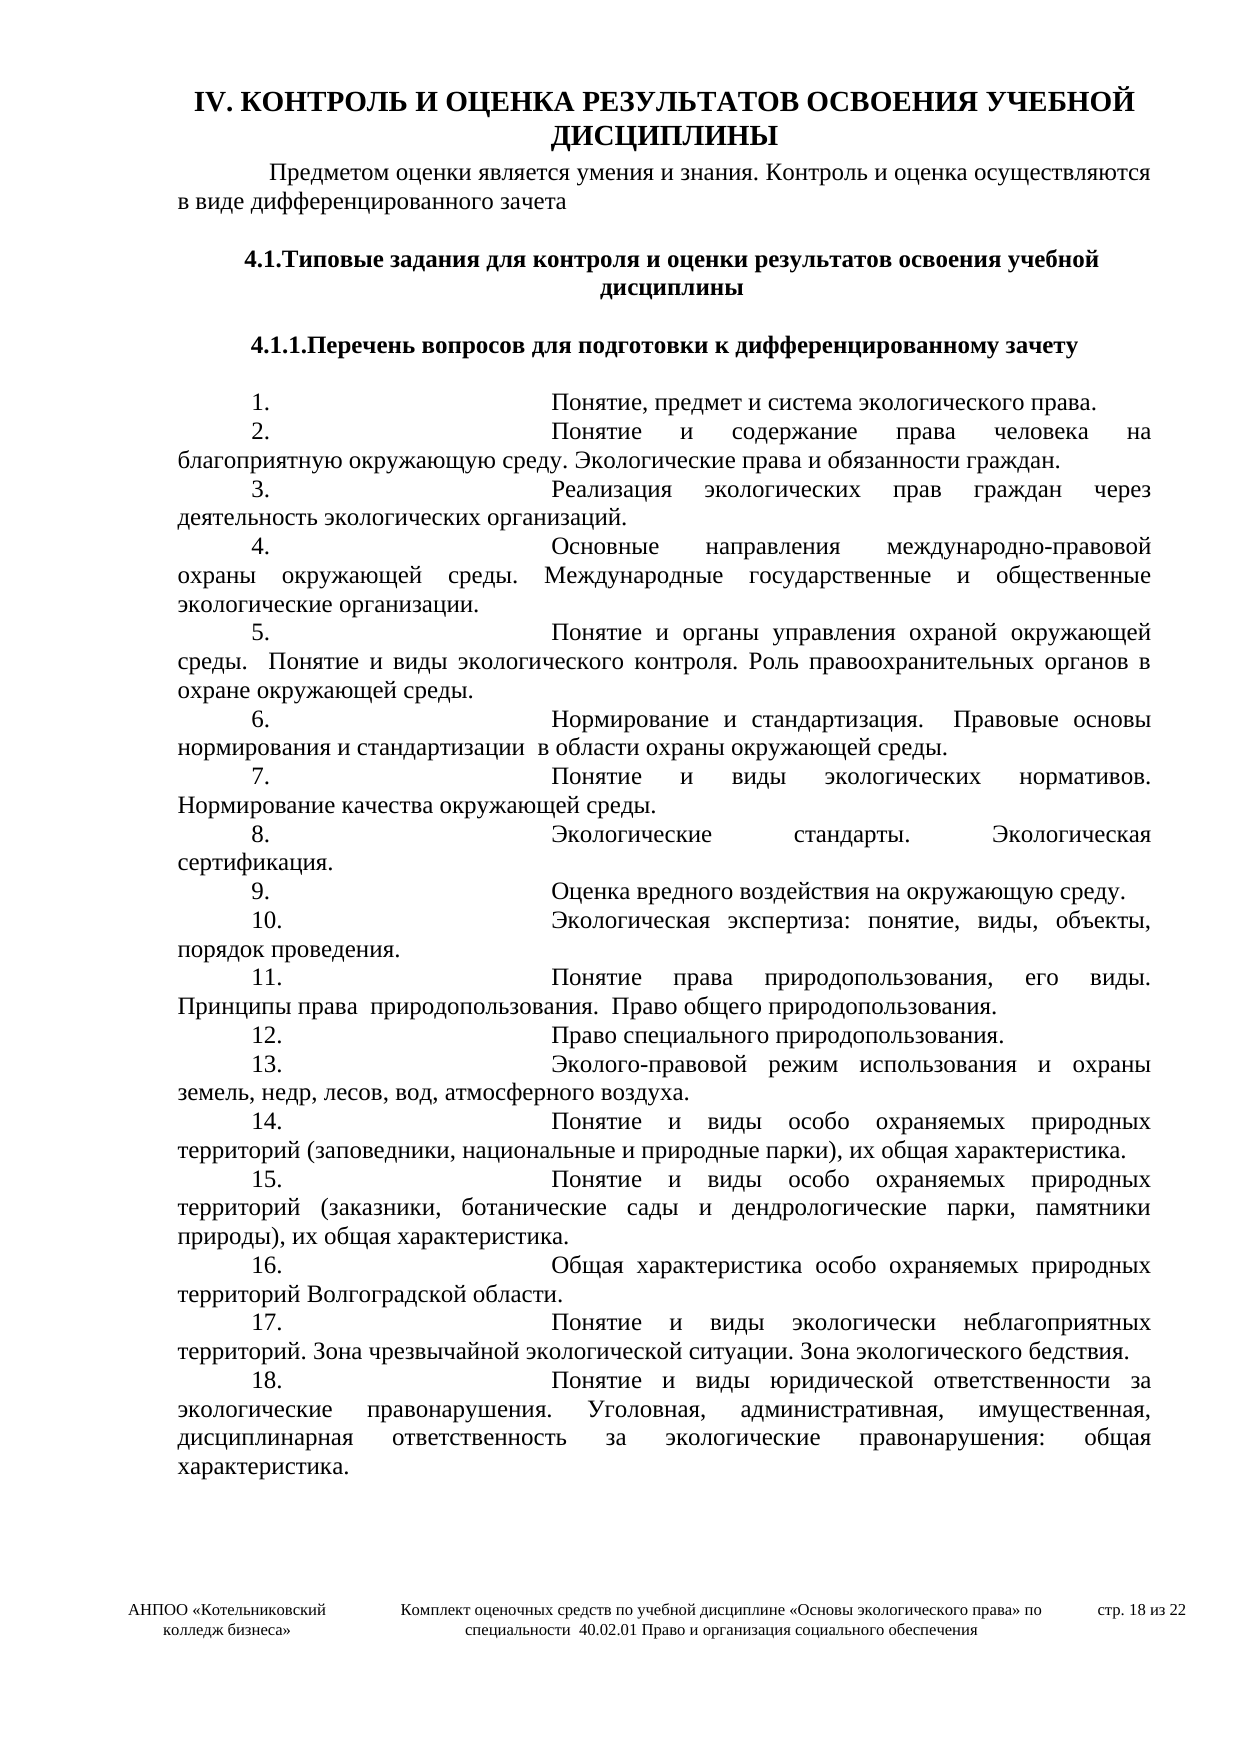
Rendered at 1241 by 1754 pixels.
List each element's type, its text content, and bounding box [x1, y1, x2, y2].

list Понятие и виды юридической ответственности за экологические правонарушения. Уголовная, административная, имущественная, дисциплинарная ответственность за экологические правонарушения: общая характеристика. [177, 1365, 1152, 1480]
list Понятие, предмет и система экологического права. [177, 387, 1152, 416]
list Понятие и виды особо охраняемых природных территорий (заповедники, национальные и природные парки), их общая характеристика. [177, 1106, 1152, 1164]
list Реализация экологических прав граждан через деятельность экологических организаций. [177, 474, 1152, 531]
list Экологическая экспертиза: понятие, виды, объекты, порядок проведения. [177, 905, 1152, 962]
list Понятие и виды экологически неблагоприятных территорий. Зона чрезвычайной экологической ситуации. Зона экологического бедствия. [177, 1307, 1152, 1365]
text 4.1.1.Перечень вопросов для подготовки к дифференцированному зачету [177, 330, 1152, 359]
text 4.1.Типовые задания для контроля и оценки результатов освоения учебной дисциплины [192, 244, 1152, 301]
list Понятие и органы управления охраной окружающей среды. Понятие и виды экологического контроля. Роль правоохранительных органов в охране окружающей среды. [177, 617, 1152, 704]
list Понятие права природопользования, его виды. Принципы права природопользования. Право общего природопользования. [177, 962, 1152, 1020]
list Право специального природопользования. [177, 1020, 1152, 1049]
list Основные направления международно-правовой охраны окружающей среды. Международные государственные и общественные экологические организации. [177, 531, 1152, 617]
list Эколого-правовой режим использования и охраны земель, недр, лесов, вод, атмосферного воздуха. [177, 1049, 1152, 1106]
list Понятие и виды особо охраняемых природных территорий (заказники, ботанические сады и дендрологические парки, памятники природы), их общая характеристика. [177, 1164, 1152, 1250]
list Экологические стандарты. Экологическая сертификация. [177, 819, 1152, 876]
subtitle IV. КОНТРОЛЬ И ОЦЕНКА РЕЗУЛЬТАТОВ ОСВОЕНИЯ УЧЕБНОЙ ДИСЦИПЛИНЫ [177, 84, 1152, 151]
text Предметом оценки является умения и знания. Контроль и оценка осуществляются в виде дифференцированного зачета [177, 157, 1152, 215]
list Понятие и виды экологических нормативов. Нормирование качества окружающей среды. [177, 761, 1152, 819]
list Нормирование и стандартизация. Правовые основы нормирования и стандартизации в области охраны окружающей среды. [177, 704, 1152, 761]
list Понятие и содержание права человека на благоприятную окружающую среду. Экологические права и обязанности граждан. [177, 416, 1152, 474]
list Оценка вредного воздействия на окружающую среду. [177, 876, 1152, 905]
list Общая характеристика особо охраняемых природных территорий Волгоградской области. [177, 1250, 1152, 1307]
